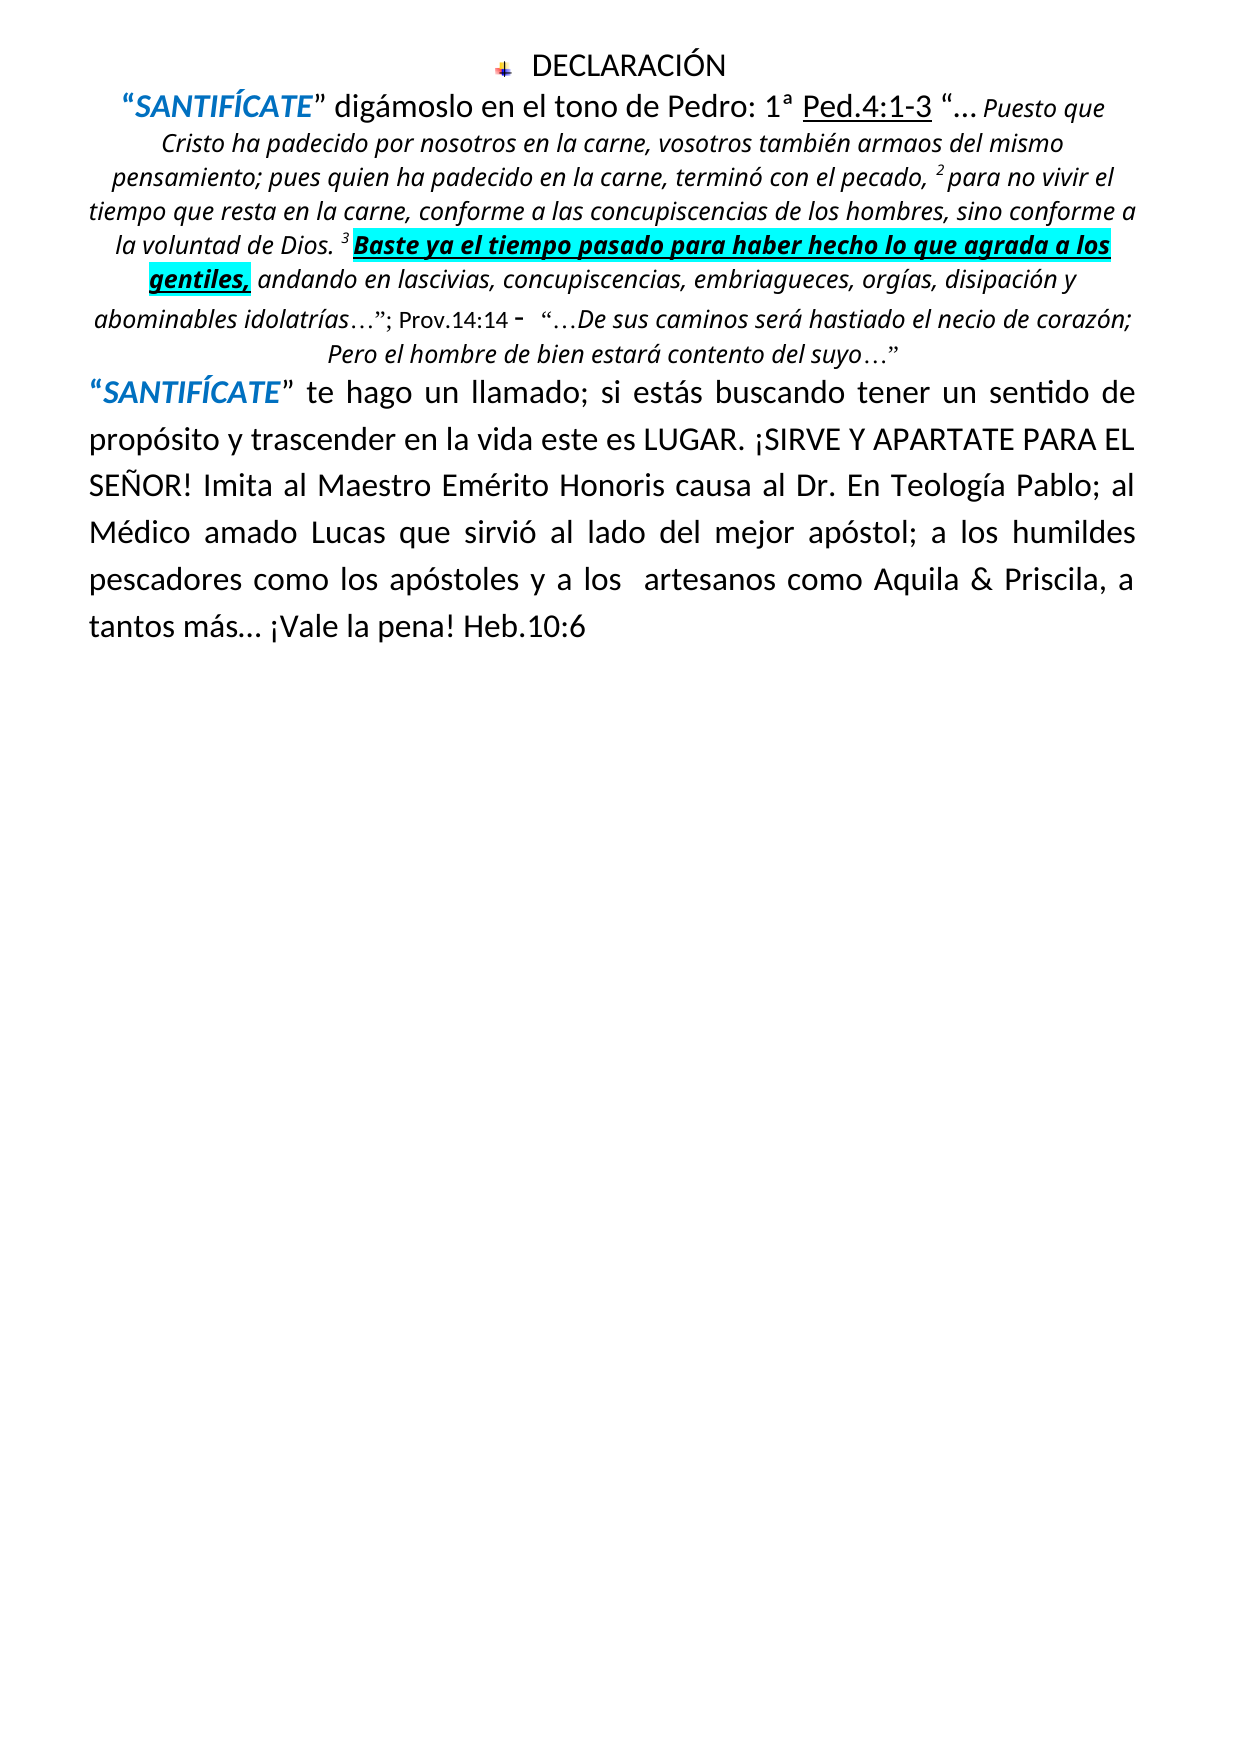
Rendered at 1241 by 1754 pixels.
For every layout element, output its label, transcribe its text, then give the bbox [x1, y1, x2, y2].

list “SANTIFÍCATE” te hago un llamado; si estás buscando tener un sentido de propósito y trascender en la vida este es LUGAR. ¡SIRVE Y APARTATE PARA EL SEÑOR! Imita al Maestro Emérito Honoris causa al Dr. En Teología Pablo; al Médico amado Lucas que sirvió al lado del mejor apóstol; a los humildes pescadores como los apóstoles y a los artesanos como Aquila & Priscila, a tantos más… ¡Vale la pena! Heb.10:6 [89, 371, 1137, 646]
list DECLARACIÓN [494, 44, 1137, 85]
text “SANTIFÍCATE” digámoslo en el tono de Pedro: 1ª Ped.4:1-3 “… Puesto que Cristo ha padecido por nosotros en la carne, vosotros también armaos del mismo pensamiento; pues quien ha padecido en la carne, terminó con el pecado, 2 para no vivir el tiempo que resta en la carne, conforme a las concupiscencias de los hombres, sino conforme a la voluntad de Dios. 3 Baste ya el tiempo pasado para haber hecho lo que agrada a los gentiles, andando en lascivias, concupiscencias, embriagueces, orgías, disipación y abominables idolatrías…”; Prov.14:14 - “…De sus caminos será hastiado el necio de corazón; Pero el hombre de bien estará contento del suyo…” [89, 85, 1137, 371]
picture [495, 60, 512, 77]
